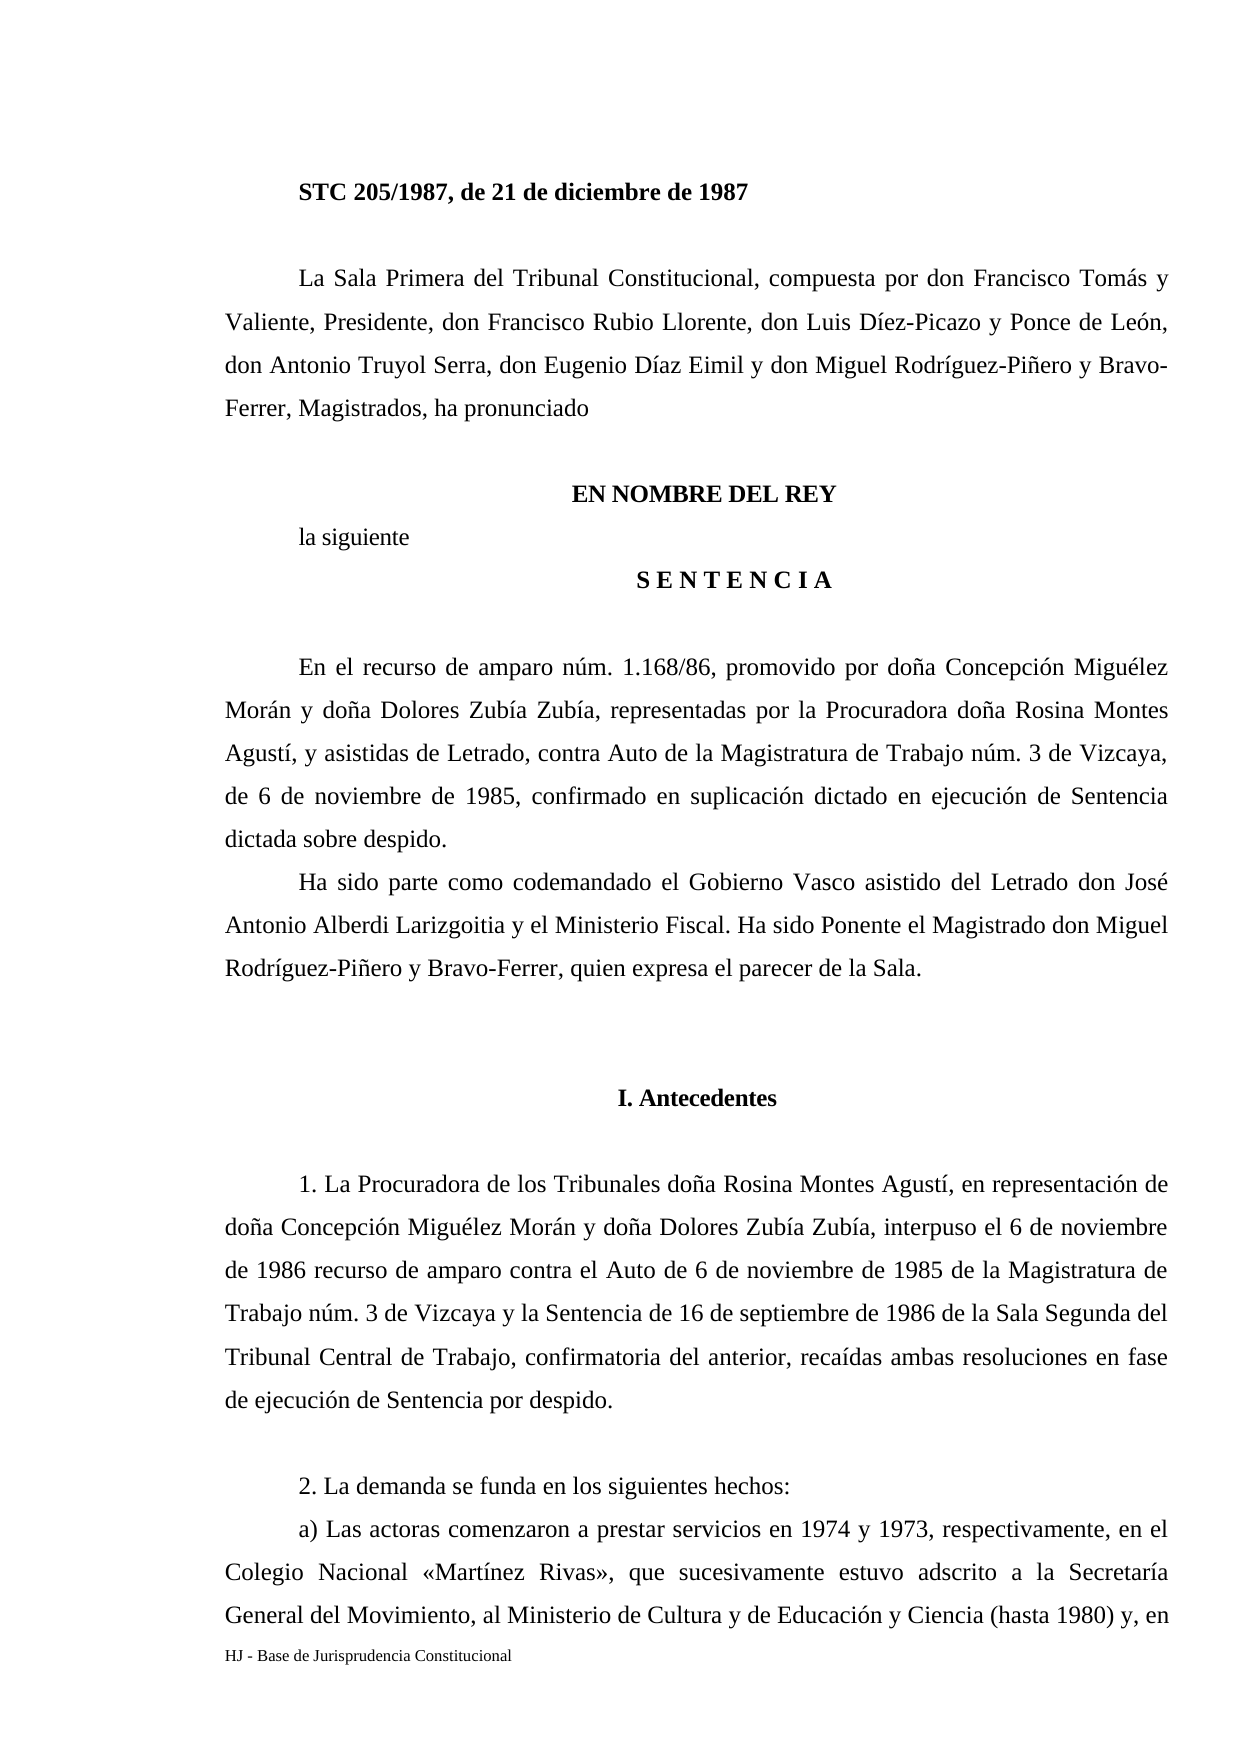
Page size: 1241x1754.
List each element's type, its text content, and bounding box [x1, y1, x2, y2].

text I. Antecedentes [224, 1083, 1169, 1112]
text 2. La demanda se funda en los siguientes hechos: [224, 1471, 1169, 1500]
text 1. La Procuradora de los Tribunales doña Rosina Montes Agustí, en representación de doña Concepción Miguélez Morán y doña Dolores Zubía Zubía, interpuso el 6 de noviembre de 1986 recurso de amparo contra el Auto de 6 de noviembre de 1985 de la Magistratura de Trabajo núm. 3 de Vizcaya y la Sentencia de 16 de septiembre de 1986 de la Sala Segunda del Tribunal Central de Trabajo, confirmatoria del anterior, recaídas ambas resoluciones en fase de ejecución de Sentencia por despido. [224, 1169, 1169, 1413]
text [224, 1514, 1169, 1629]
text S E N T E N C I A [224, 565, 1169, 594]
text EN NOMBRE DEL REY [224, 479, 1110, 508]
text En el recurso de amparo núm. 1.168/86, promovido por doña Concepción Miguélez Morán y doña Dolores Zubía Zubía, representadas por la Procuradora doña Rosina Montes Agustí, y asistidas de Letrado, contra Auto de la Magistratura de Trabajo núm. 3 de Vizcaya, de 6 de noviembre de 1985, confirmado en suplicación dictado en ejecución de Sentencia dictada sobre despido. [224, 652, 1169, 853]
text Ha sido parte como codemandado el Gobierno Vasco asistido del Letrado don José Antonio Alberdi Larizgoitia y el Ministerio Fiscal. Ha sido Ponente el Magistrado don Miguel Rodríguez-Piñero y Bravo-Ferrer, quien expresa el parecer de la Sala. [224, 867, 1169, 982]
text la siguiente [224, 522, 1110, 551]
text La Sala Primera del Tribunal Constitucional, compuesta por don Francisco Tomás y Valiente, Presidente, don Francisco Rubio Llorente, don Luis Díez-Picazo y Ponce de León, don Antonio Truyol Serra, don Eugenio Díaz Eimil y don Miguel Rodríguez-Piñero y Bravo-Ferrer, Magistrados, ha pronunciado [224, 263, 1169, 422]
text STC 205/1987, de 21 de diciembre de 1987 [224, 177, 1169, 206]
